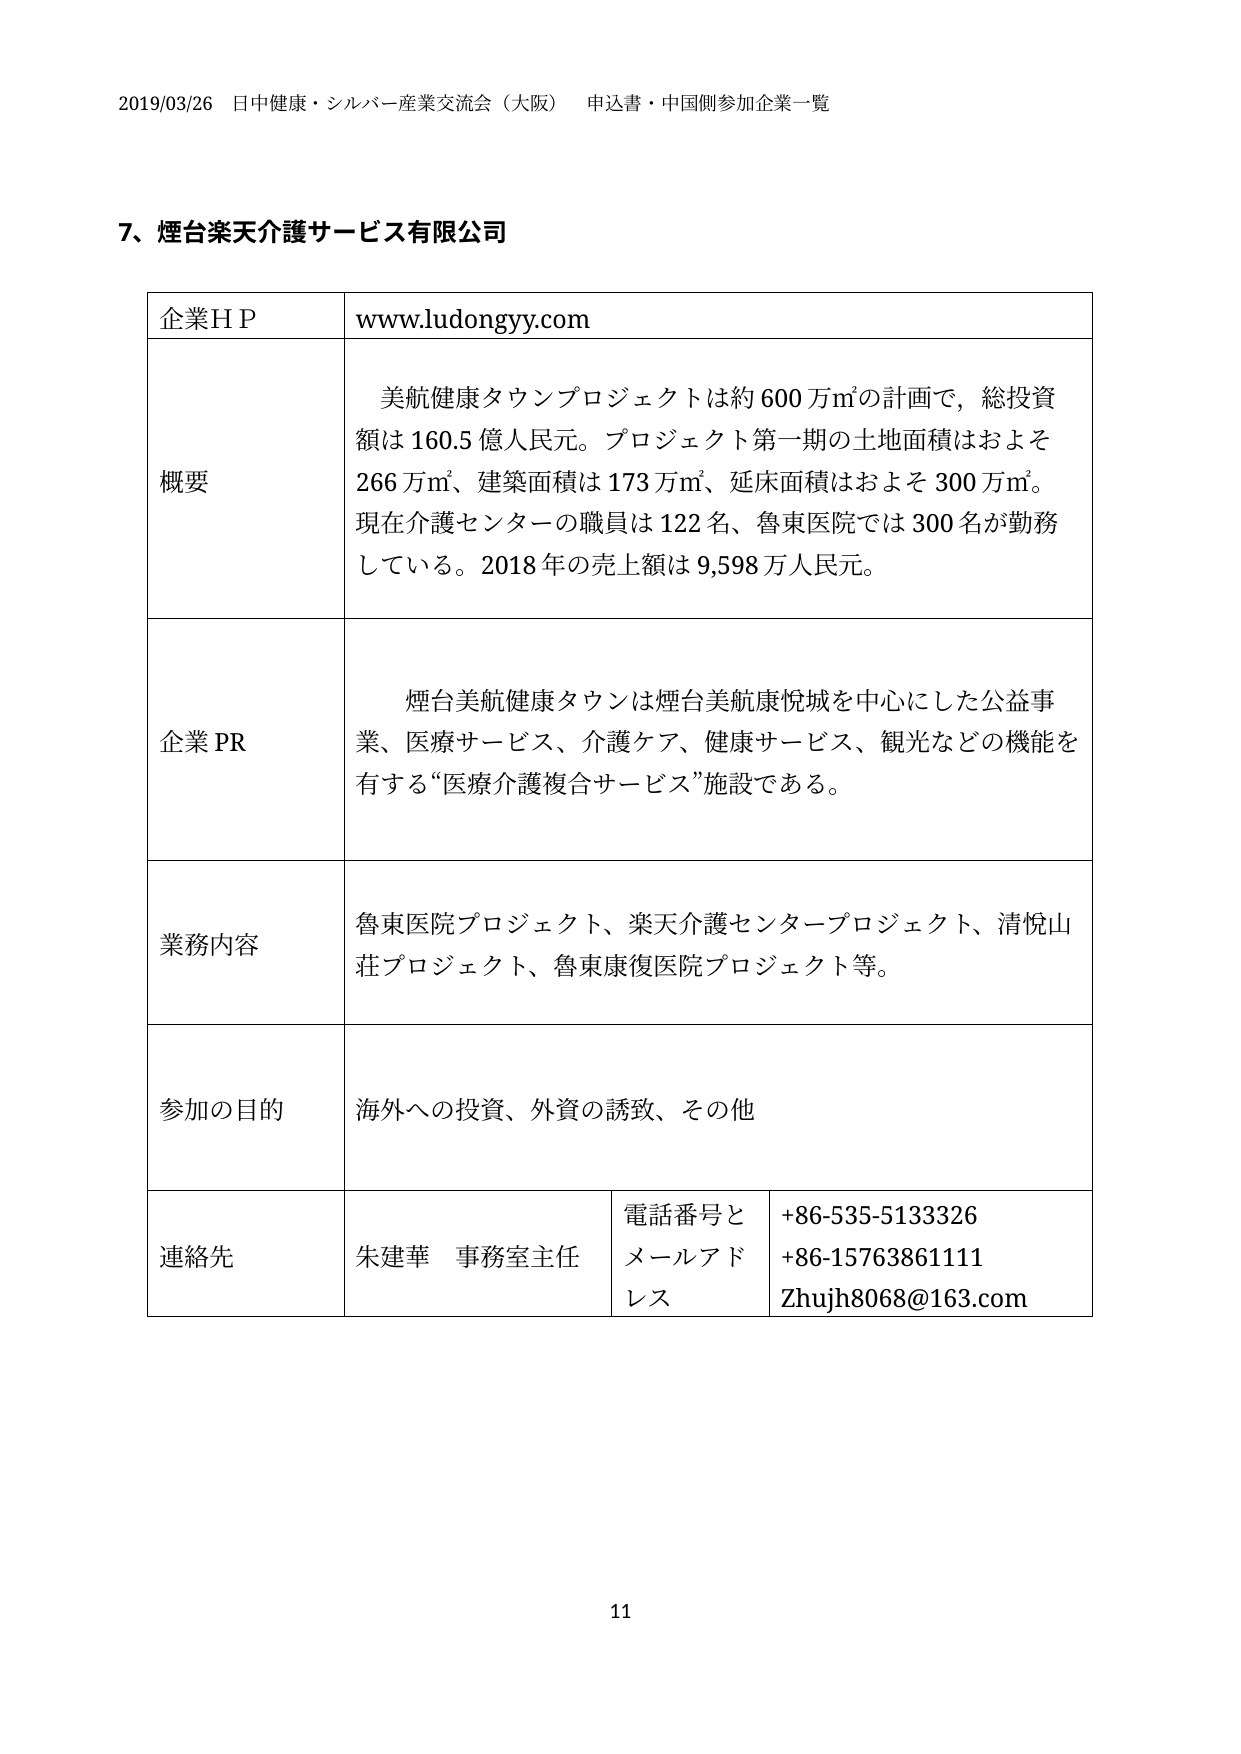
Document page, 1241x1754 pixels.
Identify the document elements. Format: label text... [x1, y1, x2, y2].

table_cell 業務内容 [148, 861, 344, 1024]
table_cell 概要 [148, 339, 344, 618]
text 7、煙台楽天介護サービス有限公司 [118, 208, 1122, 250]
table_cell 参加の目的 [148, 1025, 344, 1190]
table_cell 連絡先 [148, 1191, 344, 1316]
table_cell 魯東医院プロジェクト、楽天介護センタープロジェクト、清悅山荘プロジェクト、魯東康復医院プロジェクト等。 [345, 861, 1092, 1024]
table_header 企業ＨＰ [148, 293, 344, 338]
table_cell 企業PR [148, 619, 344, 860]
table_header www.ludongyy.com [345, 293, 1092, 338]
table_cell 煙台美航健康タウンは煙台美航康悅城を中心にした公益事業、医療サービス、介護ケア、健康サービス、観光などの機能を有する“医療介護複合サービス”施設である。 [345, 619, 1092, 860]
table_cell 美航健康タウンプロジェクトは約600万㎡の計画で，総投資額は160.5億人民元。プロジェクト第一期の土地面積はおよそ266万㎡、建築面積は173万㎡、延床面積はおよそ300万㎡。現在介護センターの職員は122名、魯東医院では300名が勤務している。2018年の売上額は9,598万人民元。 [345, 339, 1092, 618]
table_cell 海外への投資、外資の誘致、その他 [345, 1025, 1092, 1190]
table_cell +86-535-5133326 +86-15763861111 Zhujh8068@163.com [770, 1191, 1092, 1316]
table_cell 朱建華 事務室主任 [345, 1191, 611, 1316]
table_cell 電話番号とメールアドレス [612, 1191, 769, 1316]
